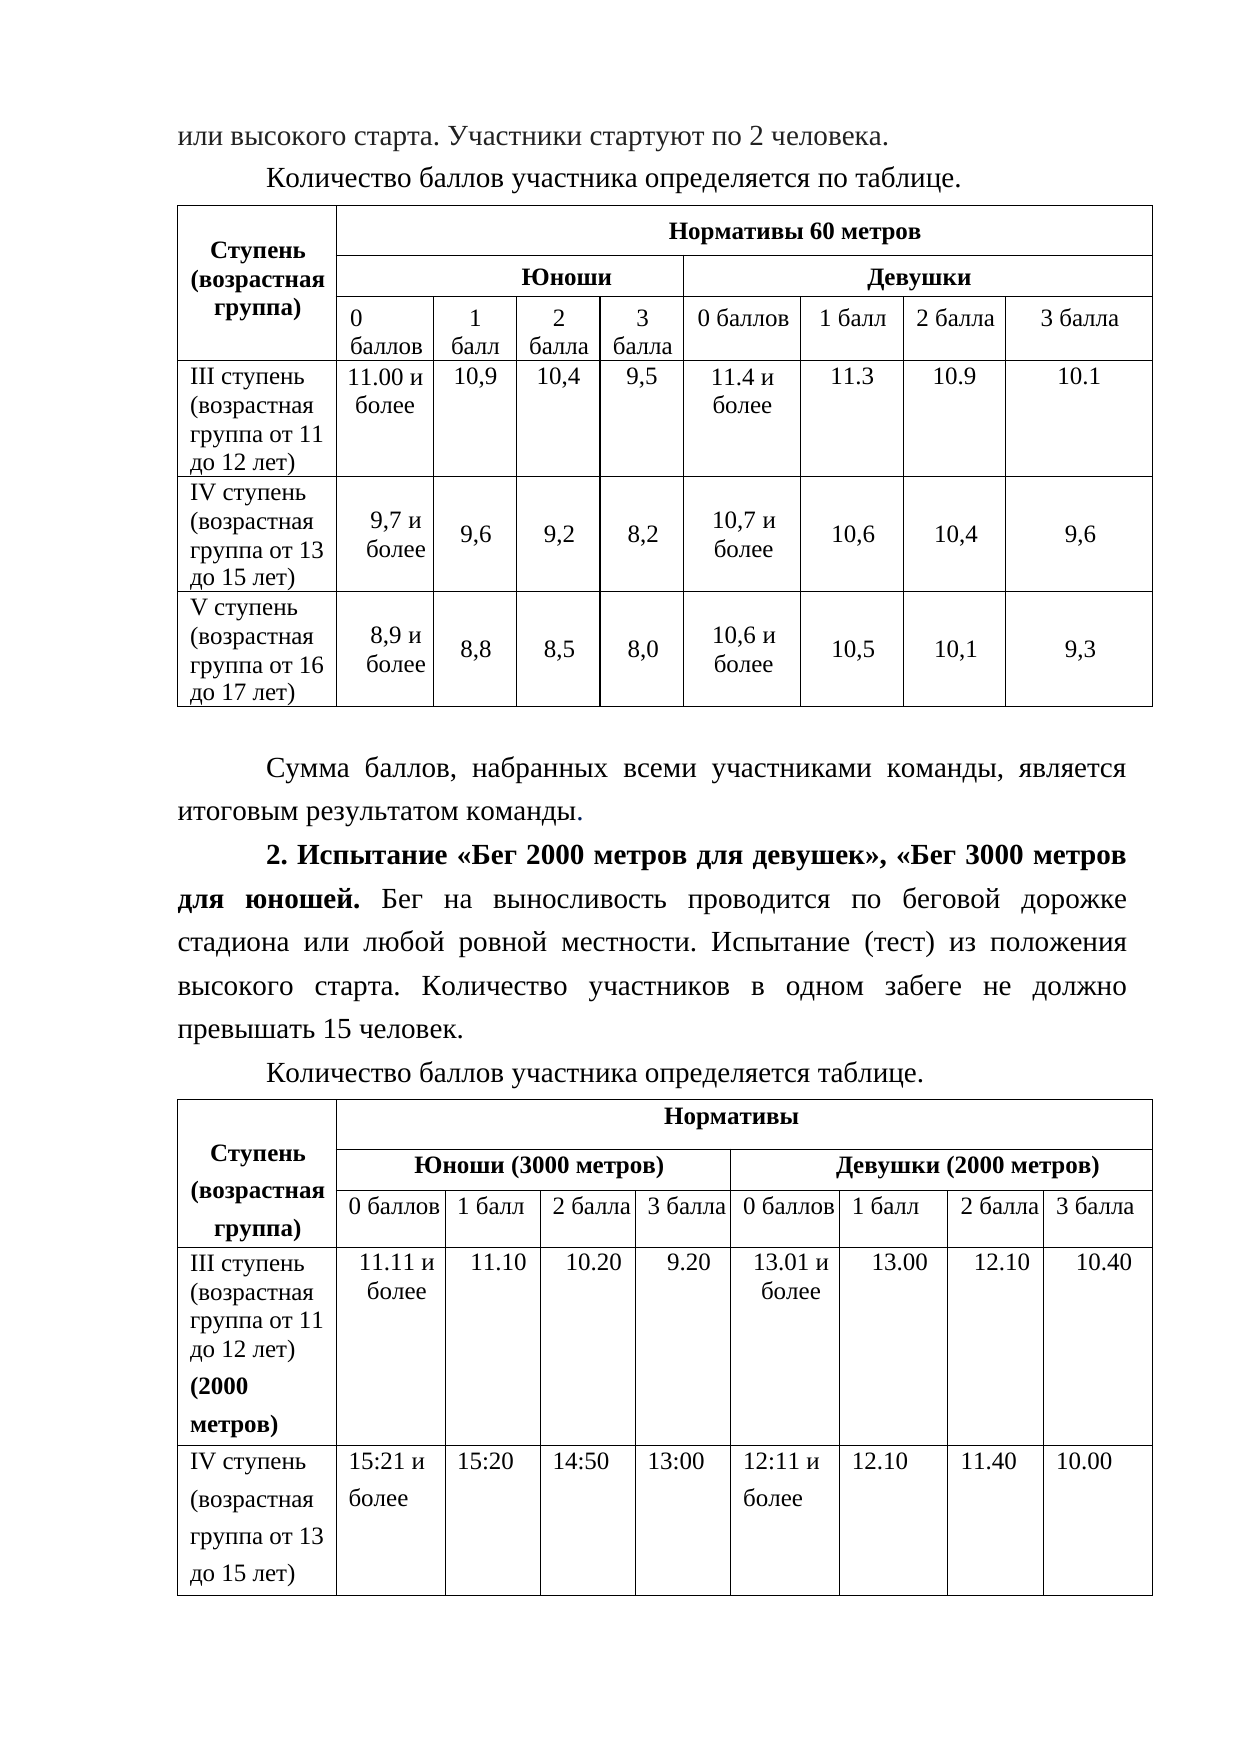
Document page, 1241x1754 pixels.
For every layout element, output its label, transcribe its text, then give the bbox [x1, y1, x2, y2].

table_cell 8,0 [601, 592, 683, 706]
table_cell 10,7 и более [684, 477, 800, 591]
table_cell 2 балла [541, 1191, 635, 1247]
table_cell 10,4 [904, 477, 1005, 591]
table_cell 11.10 [446, 1248, 540, 1445]
table_cell 0 баллов [731, 1191, 839, 1247]
table_cell III ступень (возрастная группа от 11 до 12 лет) (2000 метров) [178, 1248, 336, 1445]
table_cell 8,2 [601, 477, 683, 591]
table_cell 13.00 [840, 1248, 947, 1445]
table_cell Девушки [684, 256, 1152, 296]
table_cell 2 балла [904, 297, 1005, 360]
table_cell 10,6 [801, 477, 903, 591]
table_cell 0 баллов [337, 297, 433, 360]
table_cell 3 балла [1006, 297, 1152, 360]
table_cell 9,7 и более [337, 477, 433, 591]
table_cell 10.20 [541, 1248, 635, 1445]
table_cell IV ступень (возрастная группа от 13 до 15 лет) [178, 1446, 336, 1595]
table_cell 14:50 [541, 1446, 635, 1595]
table_cell 10.40 [1044, 1248, 1152, 1445]
text Сумма баллов, набранных всеми участниками команды, является итоговым результатом команды. [177, 750, 1127, 827]
table_cell 11.00 и более [337, 361, 433, 476]
table_cell 10,1 [904, 592, 1005, 706]
table_cell 10,5 [801, 592, 903, 706]
table_cell 10.9 [904, 361, 1005, 476]
table_cell IV ступень (возрастная группа от 13 до 15 лет) [178, 477, 336, 591]
table_cell 10,4 [517, 361, 599, 476]
table_cell 2 балла [517, 297, 599, 360]
table_cell Юноши (3000 метров) [337, 1150, 730, 1190]
table_cell 12:11 и более [731, 1446, 839, 1595]
table_cell 0 баллов [684, 297, 800, 360]
table_cell 15:20 [446, 1446, 540, 1595]
table_cell 9,3 [1006, 592, 1152, 706]
table_header Нормативы [337, 1100, 1152, 1148]
table_cell 8,9 и более [337, 592, 433, 706]
table_cell 9,2 [517, 477, 599, 591]
table_cell 11.40 [948, 1446, 1043, 1595]
table_cell 10,6 и более [684, 592, 800, 706]
table_cell 11.11 и более [337, 1248, 445, 1445]
table_cell 8,8 [434, 592, 516, 706]
table_cell 8,5 [517, 592, 599, 706]
table_header Нормативы 60 метров [337, 206, 1152, 254]
table_cell 10.00 [1044, 1446, 1152, 1595]
table_cell 3 балла [601, 297, 683, 360]
table_cell 9,6 [1006, 477, 1152, 591]
text Количество баллов участника определяется по таблице. [177, 162, 1152, 194]
table_cell 10,9 [434, 361, 516, 476]
table_cell 15:21 и более [337, 1446, 445, 1595]
table_cell 3 балла [636, 1191, 730, 1247]
table_cell 1 балл [840, 1191, 947, 1247]
table_cell 3 балла [1044, 1191, 1152, 1247]
table_cell III ступень (возрастная группа от 11 до 12 лет) [178, 361, 336, 476]
table_cell 13.01 и более [731, 1248, 839, 1445]
table_cell Девушки (2000 метров) [731, 1150, 1152, 1190]
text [177, 118, 1128, 152]
table_cell 11.3 [801, 361, 903, 476]
table_header Ступень (возрастная группа) [178, 206, 336, 360]
table_cell 13:00 [636, 1446, 730, 1595]
table_cell 9,6 [434, 477, 516, 591]
table_cell 0 баллов [337, 1191, 445, 1247]
table_cell 1 балл [434, 297, 516, 360]
table_cell 9.20 [636, 1248, 730, 1445]
table_cell 9,5 [601, 361, 683, 476]
table_cell 1 балл [801, 297, 903, 360]
table_cell Юноши [337, 256, 683, 296]
table_cell 2 балла [948, 1191, 1043, 1247]
table_cell 10.1 [1006, 361, 1152, 476]
table_cell 12.10 [840, 1446, 947, 1595]
text Количество баллов участника определяется таблице. [177, 1055, 1152, 1088]
table_header Ступень (возрастная группа) [178, 1100, 336, 1247]
table_cell 1 балл [446, 1191, 540, 1247]
table_cell V ступень (возрастная группа от 16 до 17 лет) [178, 592, 336, 706]
text 2. Испытание «Бег 2000 метров для девушек», «Бег 3000 метров для юношей. Бег на выносливость проводится по беговой дорожке стадиона или любой ровной местности. Испытание (тест) из положения высокого старта. Количество участников в одном забеге не должно превышать 15 человек. [177, 837, 1128, 1045]
table_cell 11.4 и более [684, 361, 800, 476]
table_cell 12.10 [948, 1248, 1043, 1445]
